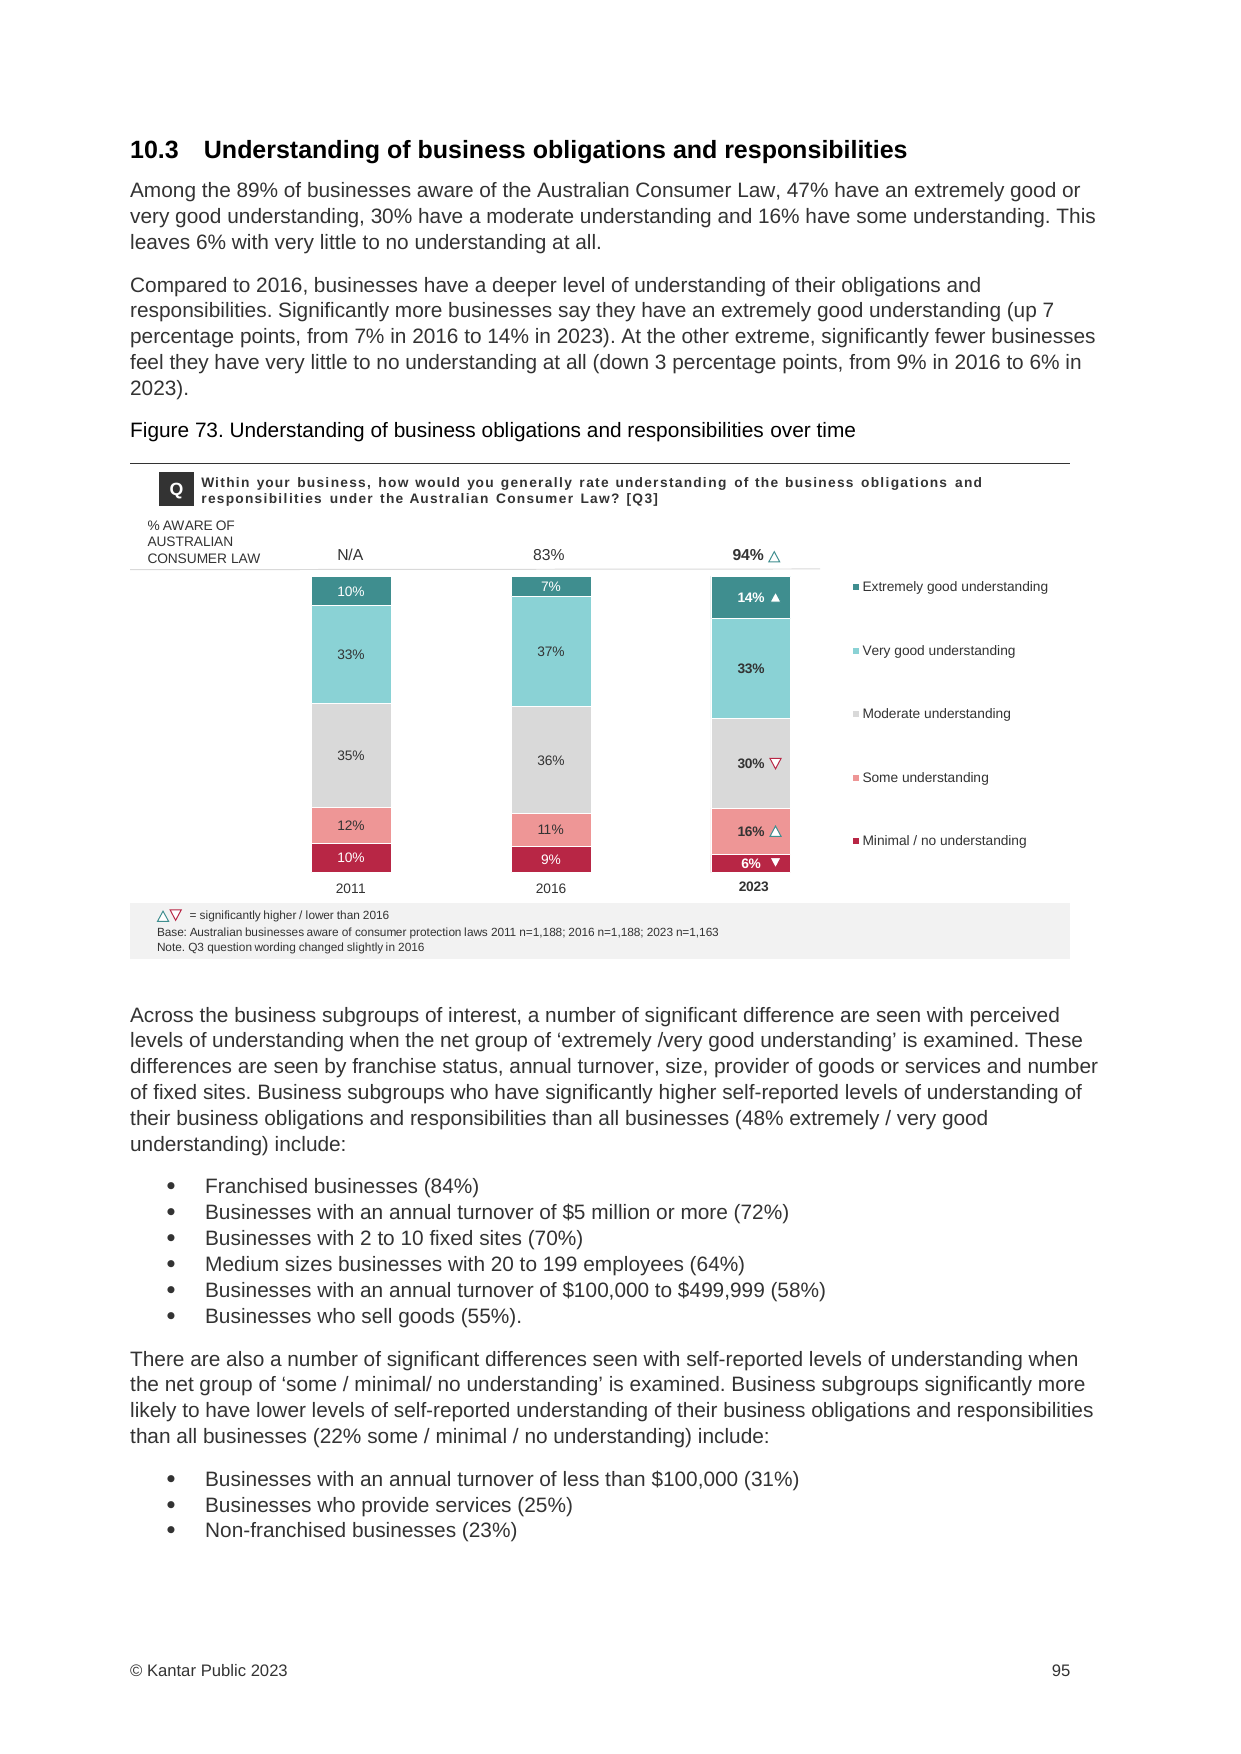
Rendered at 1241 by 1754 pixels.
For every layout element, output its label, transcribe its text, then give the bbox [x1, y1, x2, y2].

list Medium sizes businesses with 20 to 199 employees (64%) [167, 1252, 1110, 1276]
text Compared to 2016, businesses have a deeper level of understanding of their obligations and responsibilities. Significantly more businesses say they have an extremely good understanding (up 7 percentage points, from 7% in 2016 to 14% in 2023). At the other extreme, significantly fewer businesses feel they have very little to no understanding at all (down 3 percentage points, from 9% in 2016 to 6% in 2023). [130, 272, 1110, 400]
list Businesses with an annual turnover of $100,000 to $499,999 (58%) [167, 1278, 1110, 1302]
text Figure 73. Understanding of business obligations and responsibilities over time [130, 418, 1100, 442]
list Businesses with an annual turnover of $5 million or more (72%) [167, 1200, 1110, 1224]
list Businesses who provide services (25%) [167, 1492, 1110, 1516]
text Across the business subgroups of interest, a number of significant difference are seen with perceived levels of understanding when the net group of ‘extremely /very good understanding’ is examined. These differences are seen by franchise status, annual turnover, size, provider of goods or services and number of fixed sites. Business subgroups who have significantly higher self-reported levels of understanding of their business obligations and responsibilities than all businesses (48% extremely / very good understanding) include: [130, 1002, 1110, 1156]
list Businesses who sell goods (55%). [167, 1304, 1110, 1328]
list Businesses with an annual turnover of less than $100,000 (31%) [167, 1466, 1110, 1491]
text There are also a number of significant differences seen with self-reported levels of understanding when the net group of ‘some / minimal/ no understanding’ is examined. Business subgroups significantly more likely to have lower levels of self-reported understanding of their business obligations and responsibilities than all businesses (22% some / minimal / no understanding) include: [130, 1346, 1110, 1448]
list Businesses with 2 to 10 fixed sites (70%) [167, 1226, 1110, 1250]
text Among the 89% of businesses aware of the Australian Consumer Law, 47% have an extremely good or very good understanding, 30% have a moderate understanding and 16% have some understanding. This leaves 6% with very little to no understanding at all. [130, 178, 1110, 254]
subtitle 10.3 Understanding of business obligations and responsibilities [130, 135, 1110, 163]
list Non-franchised businesses (23%) [167, 1518, 1110, 1542]
list Franchised businesses (84%) [167, 1174, 1110, 1198]
